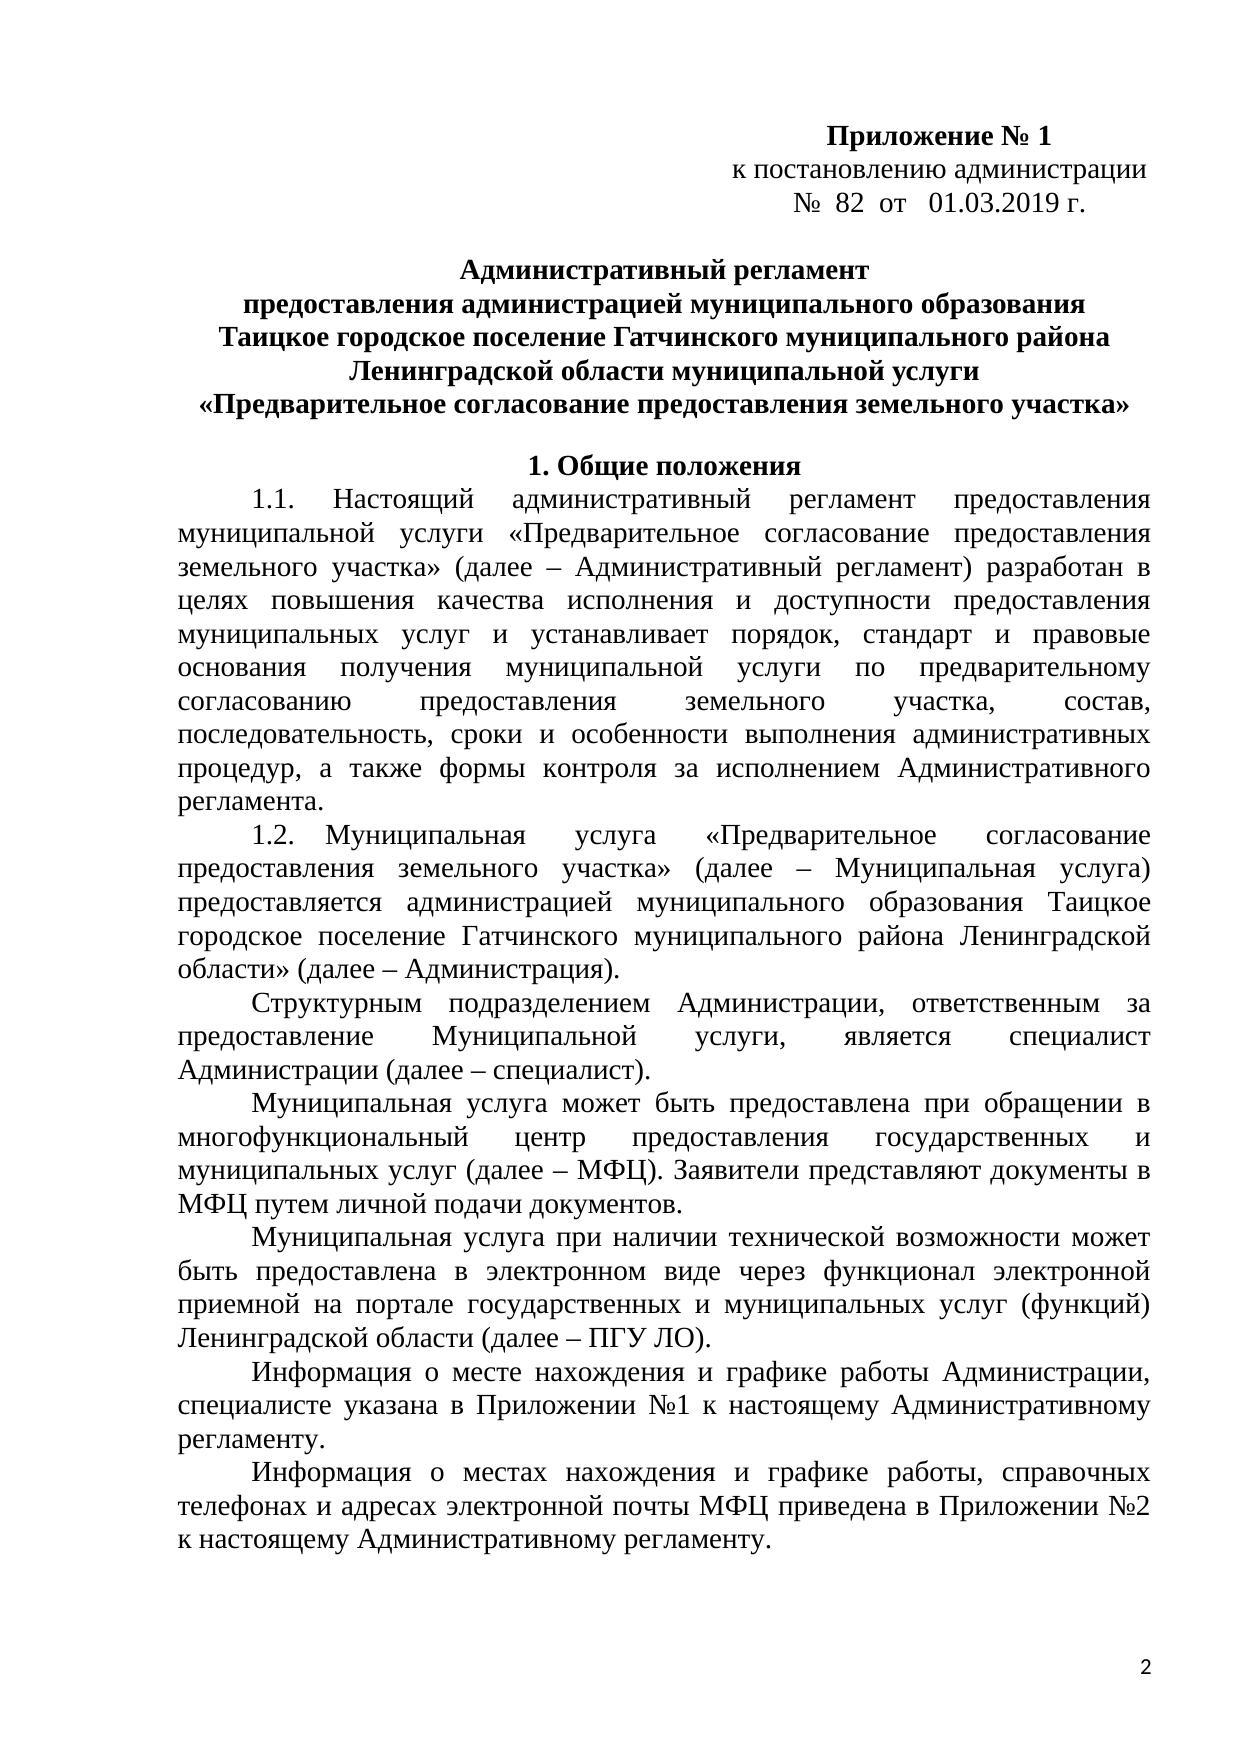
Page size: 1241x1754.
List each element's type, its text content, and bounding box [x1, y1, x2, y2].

subtitle Таицкое городское поселение Гатчинского муниципального района Ленинградской области муниципальной услуги [177, 319, 1152, 386]
text 1. Общие положения [177, 448, 1152, 482]
text к постановлению администрации [727, 152, 1152, 185]
text «Предварительное согласование предоставления земельного участка» [177, 386, 1152, 448]
text Структурным подразделением Администрации, ответственным за предоставление Муниципальной услуги, является специалист Администрации (далее – специалист). [177, 985, 1152, 1085]
text 1.1. Настоящий административный регламент предоставления муниципальной услуги «Предварительное согласование предоставления земельного участка» (далее – Административный регламент) разработан в целях повышения качества исполнения и доступности предоставления муниципальных услуг и устанавливает порядок, стандарт и правовые основания получения муниципальной услуги по предварительному согласованию предоставления земельного участка, состав, последовательность, сроки и особенности выполнения административных процедур, а также формы контроля за исполнением Административного регламента. [177, 482, 1152, 817]
text № 82 от 01.03.2019 г. [727, 185, 1152, 219]
text Информация о местах нахождения и графике работы, справочных телефонах и адресах электронной почты МФЦ приведена в Приложении №2 к настоящему Административному регламенту. [177, 1454, 1152, 1555]
list Муниципальная услуга «Предварительное согласование предоставления земельного участка» (далее – Муниципальная услуга) предоставляется администрацией муниципального образования Таицкое городское поселение Гатчинского муниципального района Ленинградской области» (далее – Администрация). [177, 817, 1152, 985]
text Муниципальная услуга при наличии технической возможности может быть предоставлена в электронном виде через функционал электронной приемной на портале государственных и муниципальных услуг (функций) Ленинградской области (далее – ПГУ ЛО). [177, 1219, 1152, 1354]
text Информация о месте нахождения и графике работы Администрации, специалисте указана в Приложении №1 к настоящему Административному регламенту. [177, 1354, 1152, 1454]
subtitle предоставления администрацией муниципального образования [177, 286, 1152, 319]
subtitle Административный регламент [177, 252, 1152, 286]
text Приложение № 1 [727, 118, 1152, 152]
text Муниципальная услуга может быть предоставлена при обращении в многофункциональный центр предоставления государственных и муниципальных услуг (далее – МФЦ). Заявители представляют документы в МФЦ путем личной подачи документов. [177, 1085, 1152, 1219]
